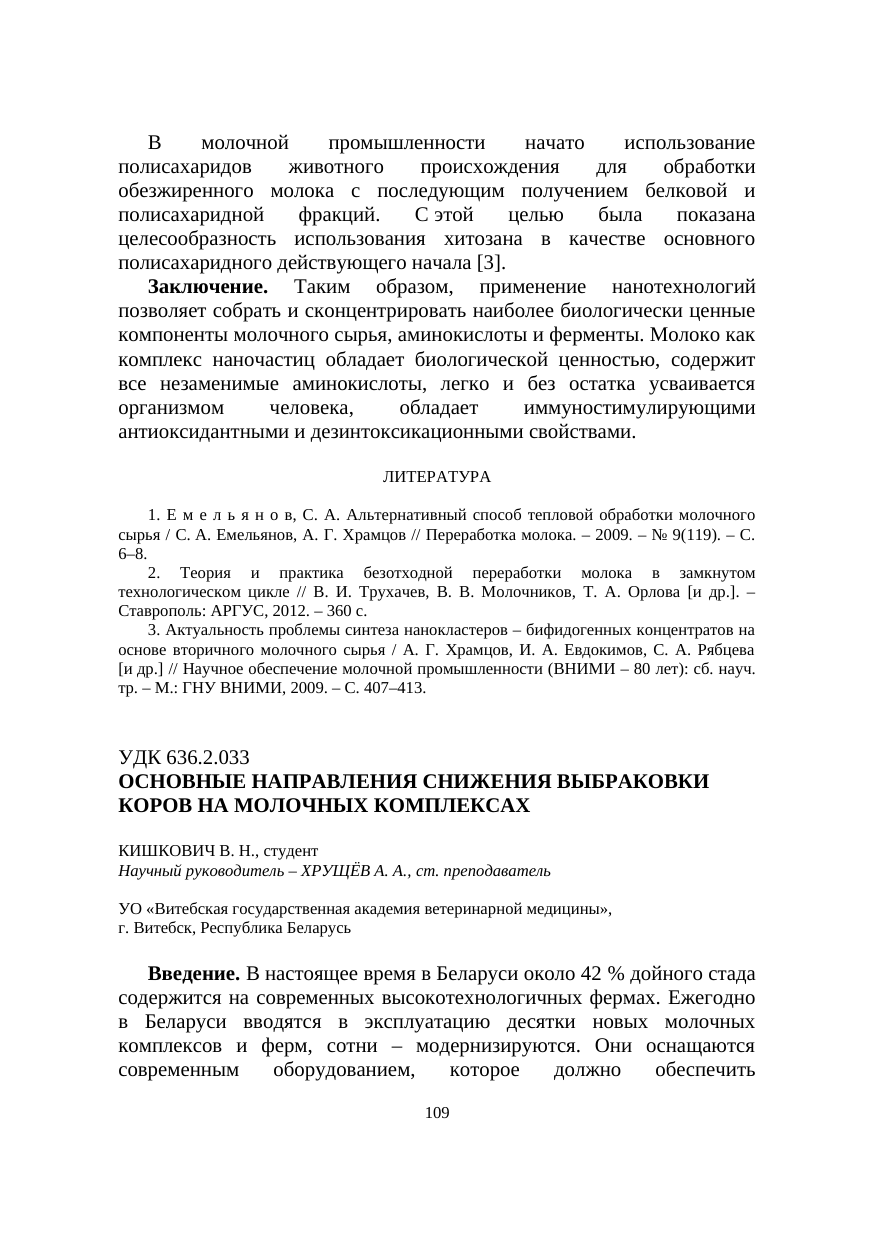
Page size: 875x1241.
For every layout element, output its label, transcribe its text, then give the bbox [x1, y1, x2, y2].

text ЛИТЕРАТУРА [118, 467, 756, 486]
text 2. Теория и практика безотходной переработки молока в замкнутом технологическом цикле // В. И. Трухачев, В. В. Молочников, Т. А. Орлова [и др.]. – Ставрополь: АРГУС, 2012. – 360 с. [118, 563, 756, 620]
text г. Витебск, Республика Беларусь [118, 918, 756, 937]
text 1. Е м е л ь я н о в, С. А. Альтернативный способ тепловой обработки молочного сырья / С. А. Емельянов, А. Г. Храмцов // Переработка молока. – 2009. – № 9(119). – С. 6–8. [118, 505, 756, 563]
text УО «Витебская государственная академия ветеринарной медицины», [118, 899, 756, 918]
text ОСНОВНЫЕ НАПРАВЛЕНИЯ СНИЖЕНИЯ ВЫБРАКОВКИ КОРОВ НА МОЛОЧНЫХ КОМПЛЕКСАХ [118, 769, 756, 817]
text УДК 636.2.033 [118, 745, 756, 769]
text Научный руководитель – ХРУЩЁВ А. А., ст. преподаватель [118, 860, 756, 879]
text В молочной промышленности начато использование полисахаридов животного происхождения для обработки обезжиренного молока с последующим получением белковой и полисахаридной фракций. С этой целью была показана целесообразность использования хитозана в качестве основного полисахаридного действующего начала [3]. [118, 130, 756, 274]
text Заключение. Таким образом, применение нанотехнологий позволяет собрать и сконцентрировать наиболее биологически ценные компоненты молочного сырья, аминокислоты и ферменты. Молоко как комплекс наночастиц обладает биологической ценностью, содержит все незаменимые аминокислоты, легко и без остатка усваивается организмом человека, обладает иммуностимулирующими антиоксидантными и дезинтоксикационными свойствами. [118, 274, 756, 443]
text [118, 961, 756, 1081]
text 3. Актуальность проблемы синтеза нанокластеров – бифидогенных концентратов на основе вторичного молочного сырья / А. Г. Храмцов, И. А. Евдокимов, С. А. Рябцева [и др.] // Научное обеспечение молочной промышленности (ВНИМИ – 80 лет): сб. науч. тр. – М.: ГНУ ВНИМИ, 2009. – С. 407–413. [118, 620, 756, 697]
text КИШКОВИЧ В. Н., студент [118, 841, 756, 860]
